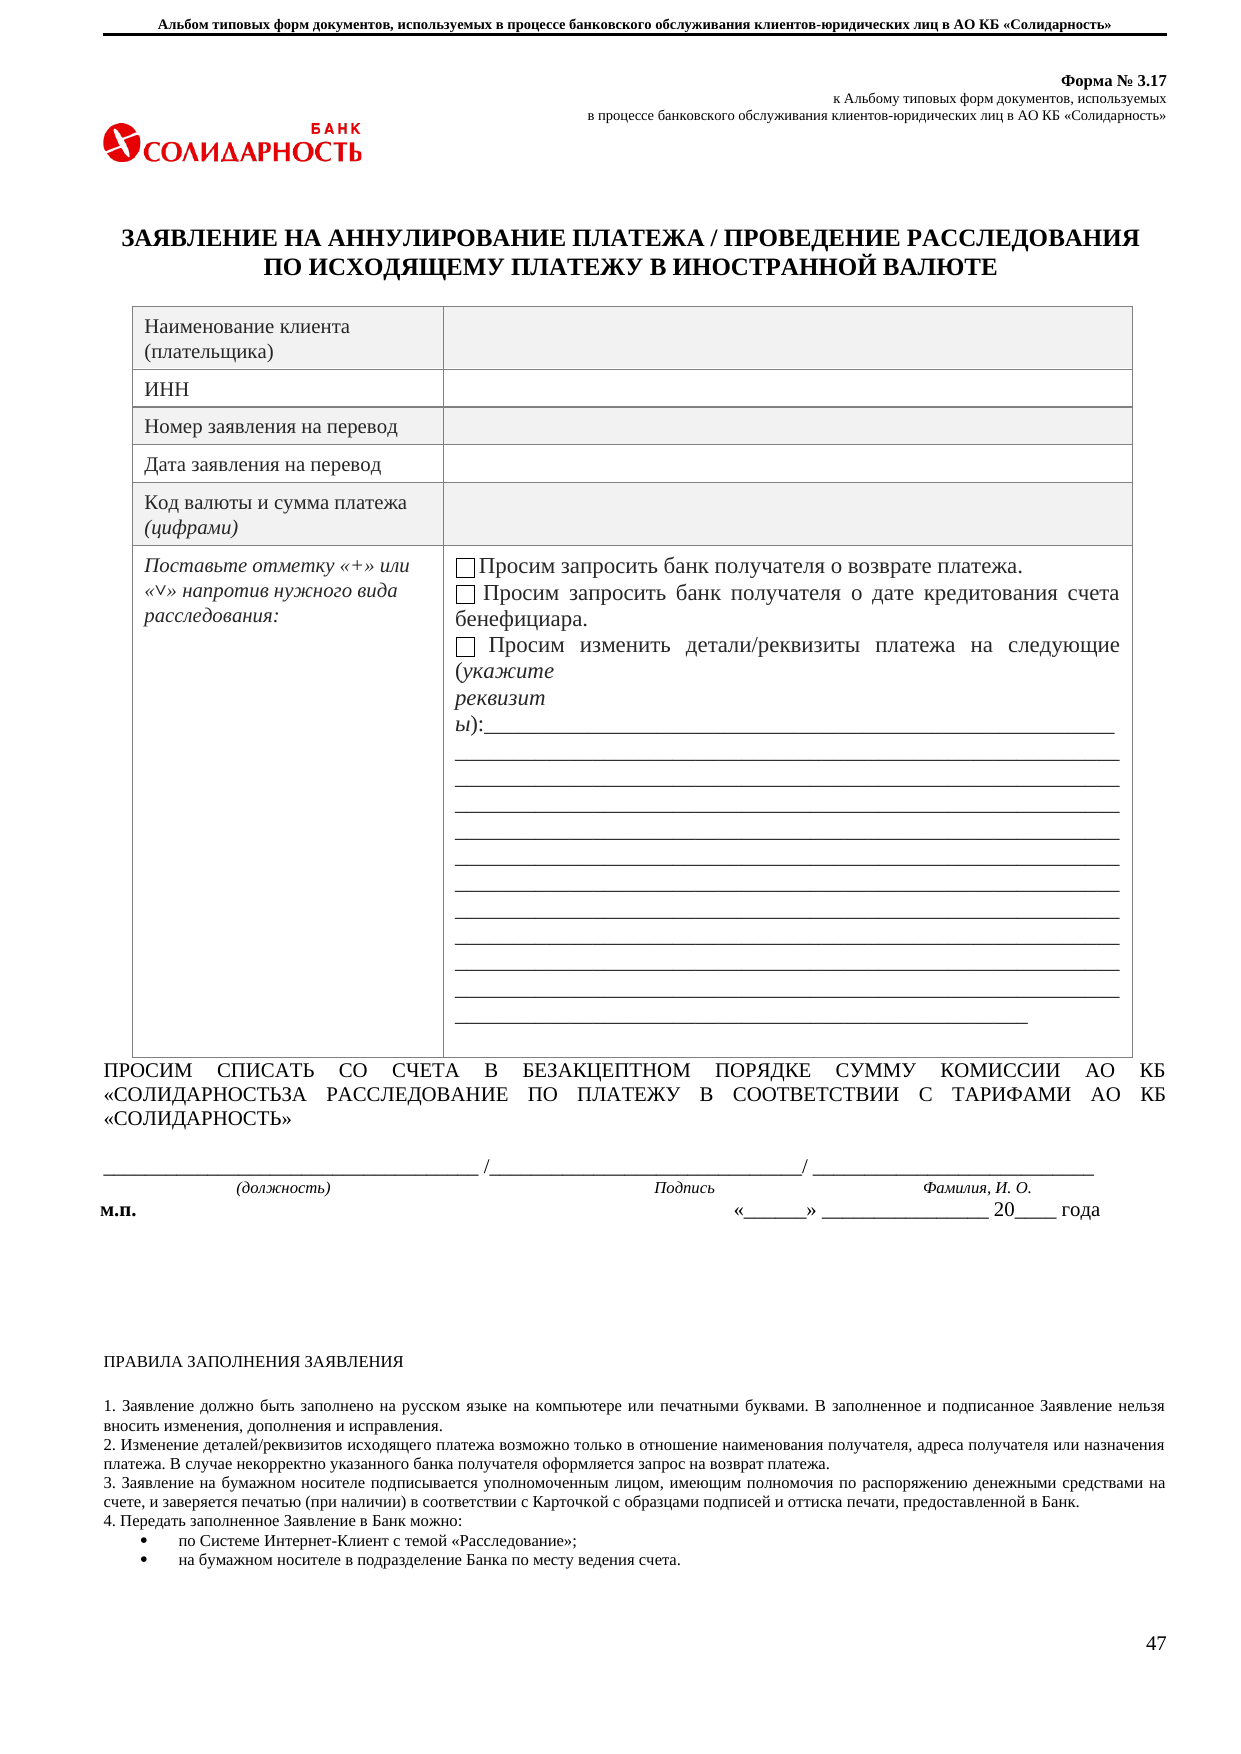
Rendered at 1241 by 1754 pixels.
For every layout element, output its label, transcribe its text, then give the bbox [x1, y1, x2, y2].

subtitle Форма № 3.17 [74, 71, 1167, 90]
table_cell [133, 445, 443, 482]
text 2. Изменение деталей/реквизитов исходящего платежа возможно только в отношение наименования получателя, адреса получателя или назначения платежа. В случае некорректно указанного банка получателя оформляется запрос на возврат платежа. [103, 1434, 1167, 1473]
text м.п. «______» ________________ 20____ года [74, 1197, 1167, 1221]
list по Системе Интернет-Клиент с темой «Расследование»; [141, 1530, 1167, 1549]
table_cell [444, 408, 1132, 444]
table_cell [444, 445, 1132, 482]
text 3. Заявление на бумажном носителе подписывается уполномоченным лицом, имеющим полномочия по распоряжению денежными средствами на счете, и заверяется печатью (при наличии) в соответствии с Карточкой с образцами подписей и оттиска печати, предоставленной в Банк. [103, 1473, 1167, 1511]
list на бумажном носителе в подразделение Банка по месту ведения счета. [141, 1549, 1167, 1569]
text ПО ИСХОДЯЩЕМУ ПЛАТЕЖУ В ИНОСТРАННОЙ ВАЛЮТЕ [103, 252, 1158, 281]
text (должность) Подпись Фамилия, И. О. [74, 1178, 1167, 1197]
text 1. Заявление должно быть заполнено на русском языке на компьютере или печатными буквами. В заполненное и подписанное Заявление нельзя вносить изменения, дополнения и исправления. [103, 1396, 1167, 1434]
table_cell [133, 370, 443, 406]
text ЗАЯВЛЕНИЕ НА АННУЛИРОВАНИЕ ПЛАТЕЖА / ПРОВЕДЕНИЕ РАССЛЕДОВАНИЯ [103, 223, 1158, 252]
text ПРАВИЛА ЗАПОЛНЕНИЯ ЗАЯВЛЕНИЯ [103, 1346, 1158, 1371]
text ____________________________________ /______________________________/ ___________________________ [103, 1154, 1167, 1178]
text Просим списать со Счета в безакцептном порядке сумму комиссии АО КБ «Солидарностьза расследование по платежу в соответствии с Тарифами АО КБ «Солидарность» [103, 1058, 1167, 1130]
subtitle к Альбому типовых форм документов, используемых [74, 90, 1167, 107]
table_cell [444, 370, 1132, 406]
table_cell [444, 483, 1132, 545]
picture [103, 123, 362, 162]
text в процессе банковского обслуживания клиентов-юридических лиц в АО КБ «Солидарность» [103, 107, 1167, 123]
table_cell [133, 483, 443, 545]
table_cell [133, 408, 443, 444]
text 4. Передать заполненное Заявление в Банк можно: [103, 1511, 1167, 1530]
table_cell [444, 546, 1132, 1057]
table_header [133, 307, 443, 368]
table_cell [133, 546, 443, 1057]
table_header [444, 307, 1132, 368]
